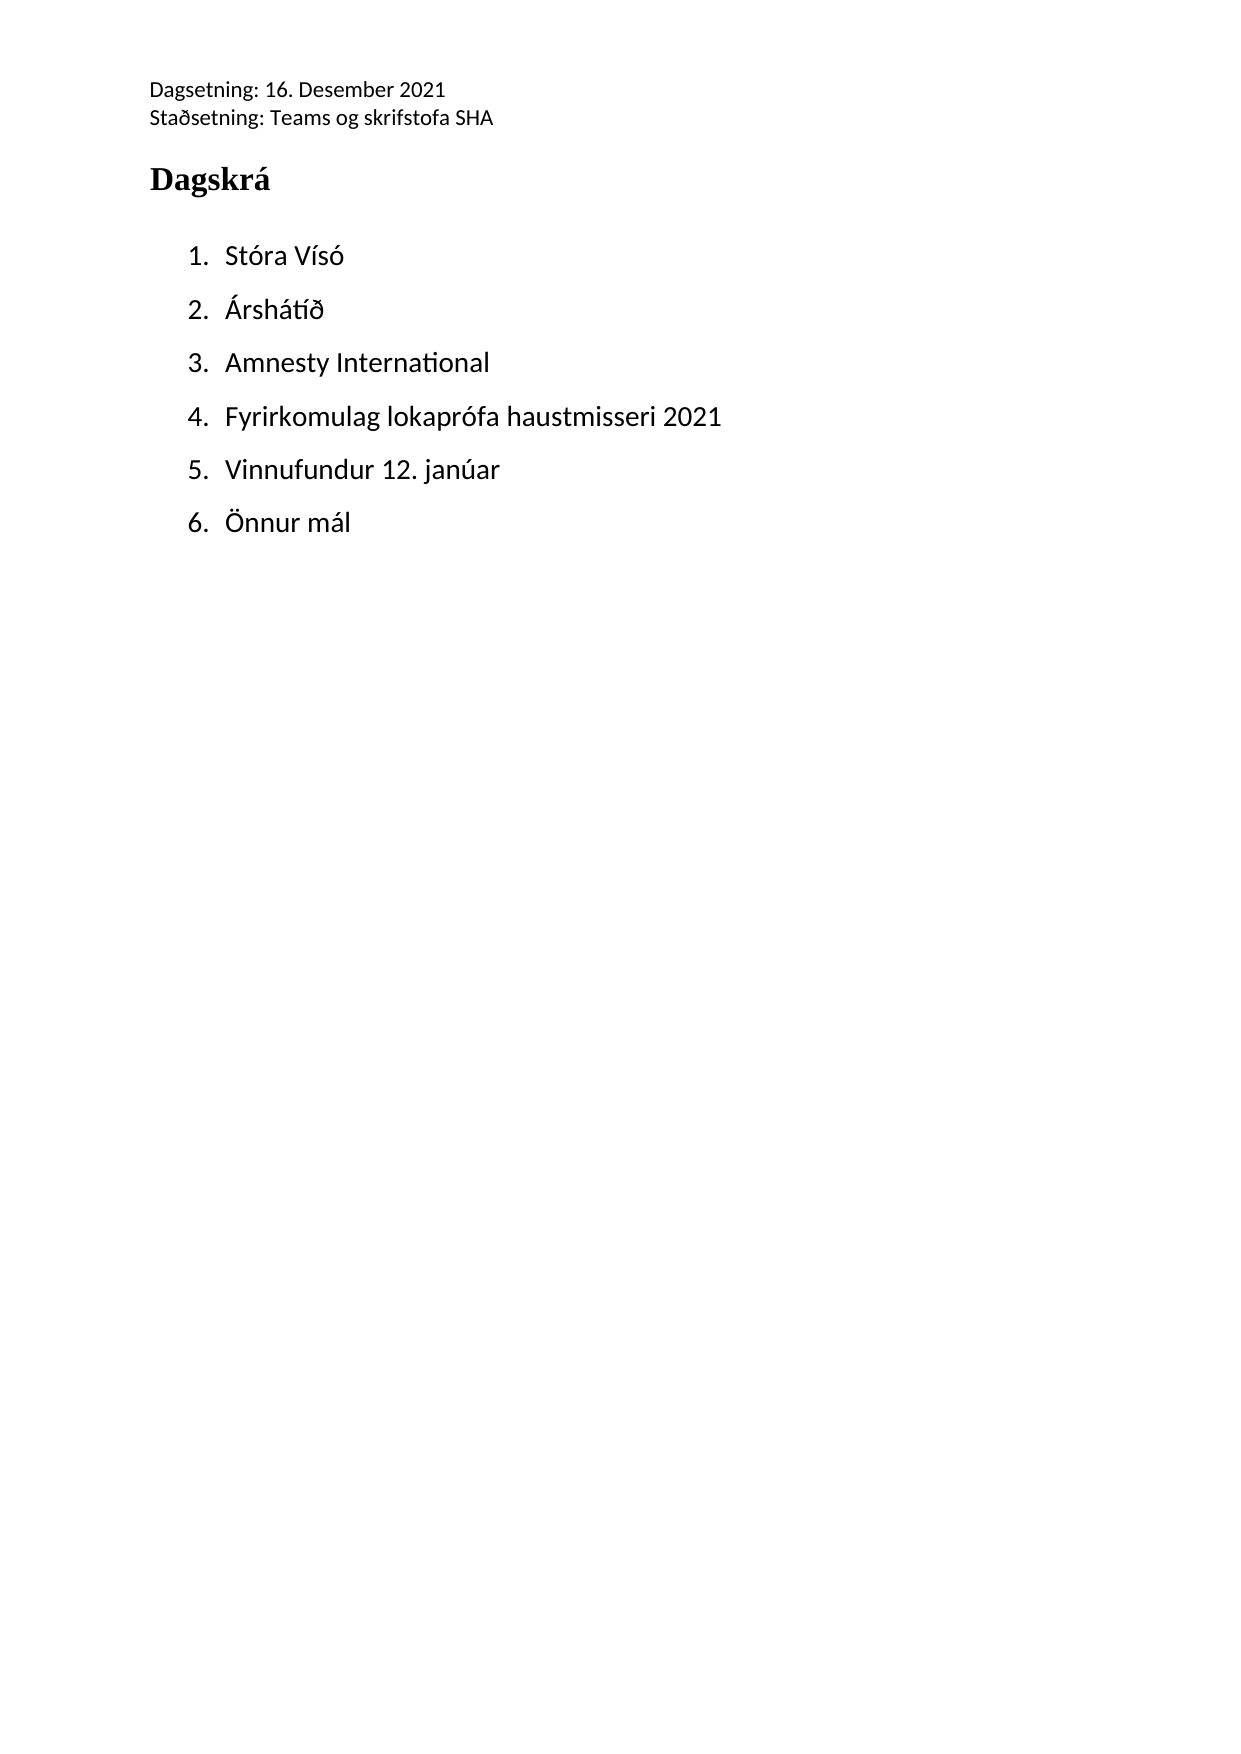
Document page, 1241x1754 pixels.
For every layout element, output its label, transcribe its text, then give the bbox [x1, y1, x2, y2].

list Árshátíð [187, 291, 1090, 326]
list Önnur mál [187, 504, 1090, 540]
list Fyrirkomulag lokaprófa haustmisseri 2021 [187, 398, 1090, 433]
list Stóra Vísó [187, 237, 1090, 273]
text Dagskrá [150, 159, 1090, 197]
list Vinnufundur 12. janúar [187, 451, 1090, 487]
list Amnesty International [187, 344, 1090, 380]
